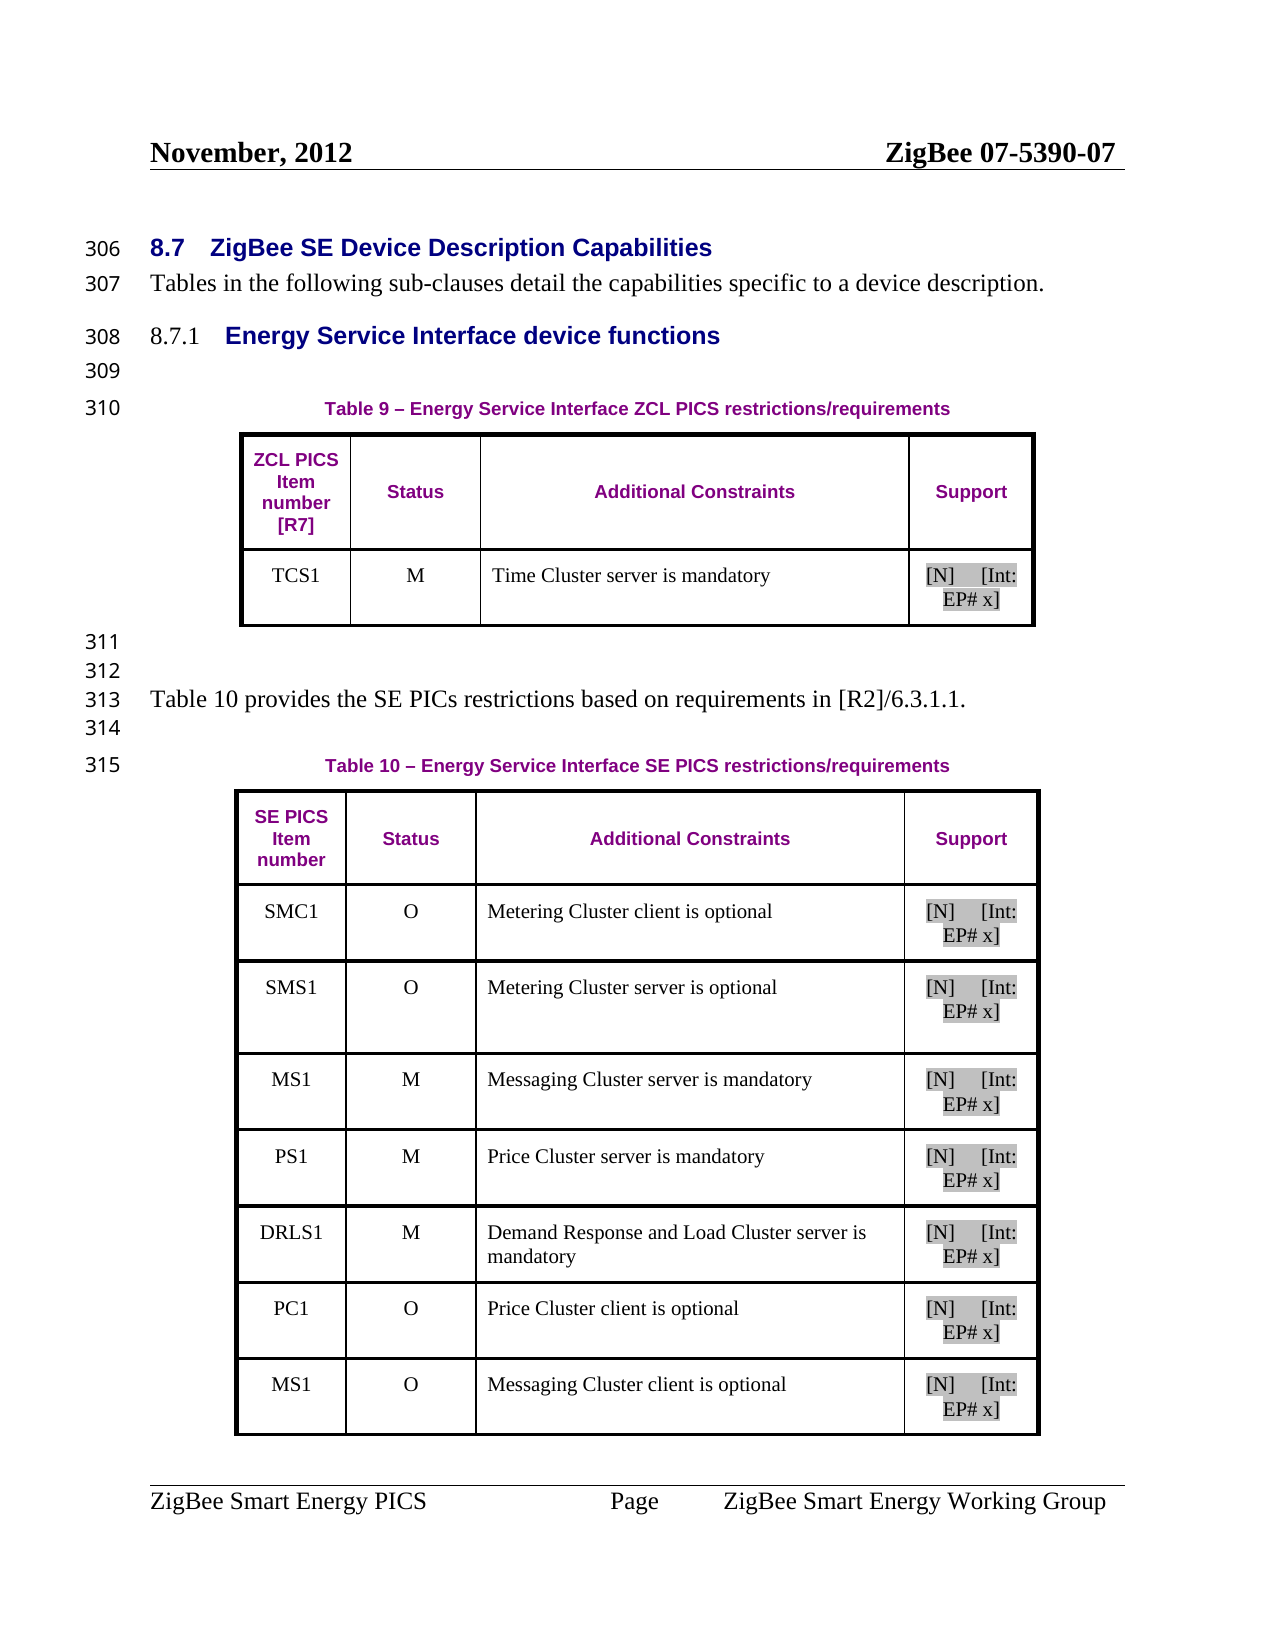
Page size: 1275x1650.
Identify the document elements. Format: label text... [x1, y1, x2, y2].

table_header SE PICS Item number [239, 793, 345, 883]
table_cell O [347, 886, 475, 959]
table_cell [N] [Int: EP# x] [905, 963, 1036, 1052]
table_cell [N] [Int: EP# x] [910, 551, 1031, 624]
table_cell [N] [Int: EP# x] [905, 886, 1036, 959]
table_cell Price Cluster client is optional [477, 1284, 904, 1357]
table_cell [N] [Int: EP# x] [905, 1208, 1036, 1281]
table_header Support [905, 793, 1036, 883]
table_header Additional Constraints [481, 437, 908, 548]
table_cell [N] [Int: EP# x] [905, 1055, 1036, 1128]
table_cell PS1 [239, 1131, 345, 1204]
table_cell [N] [Int: EP# x] [905, 1284, 1036, 1357]
text Tables in the following sub-clauses detail the capabilities specific to a device description. [150, 268, 1125, 296]
table_cell M [347, 1131, 475, 1204]
table_cell TCS1 [244, 551, 350, 624]
table_cell Time Cluster server is mandatory [481, 551, 908, 624]
table_cell MS1 [239, 1055, 345, 1128]
table_cell Metering Cluster server is optional [477, 963, 904, 1052]
table_cell SMS1 [239, 963, 345, 1052]
table_cell Messaging Cluster client is optional [477, 1360, 904, 1433]
table_header Additional Constraints [477, 793, 904, 883]
table_header Support [910, 437, 1031, 548]
table_cell O [347, 963, 475, 1052]
table_cell MS1 [239, 1360, 345, 1433]
subtitle ZigBee SE Device Description Capabilities [150, 233, 1125, 261]
subtitle Energy Service Interface device functions [150, 321, 1125, 350]
table_cell M [347, 1208, 475, 1281]
table_cell M [351, 551, 480, 624]
text Table 10 provides the SE PICs restrictions based on requirements in [R2]/6.3.1.1. [150, 684, 1125, 713]
table_cell Demand Response and Load Cluster server is mandatory [477, 1208, 904, 1281]
table_header Status [347, 793, 475, 883]
table_cell [N] [Int: EP# x] [905, 1131, 1036, 1204]
table_cell O [347, 1360, 475, 1433]
table_header Status [351, 437, 480, 548]
table_cell M [347, 1055, 475, 1128]
table_cell DRLS1 [239, 1208, 345, 1281]
table_header ZCL PICS Item number [R7] [244, 437, 350, 548]
table_cell PC1 [239, 1284, 345, 1357]
table_cell [N] [Int: EP# x] [905, 1360, 1036, 1433]
table_cell O [347, 1284, 475, 1357]
table_cell Metering Cluster client is optional [477, 886, 904, 959]
text Table 9 – Energy Service Interface ZCL PICS restrictions/requirements [150, 398, 1125, 419]
text Table 10 – Energy Service Interface SE PICS restrictions/requirements [150, 754, 1125, 776]
table_cell Price Cluster server is mandatory [477, 1131, 904, 1204]
table_cell Messaging Cluster server is mandatory [477, 1055, 904, 1128]
table_cell SMC1 [239, 886, 345, 959]
